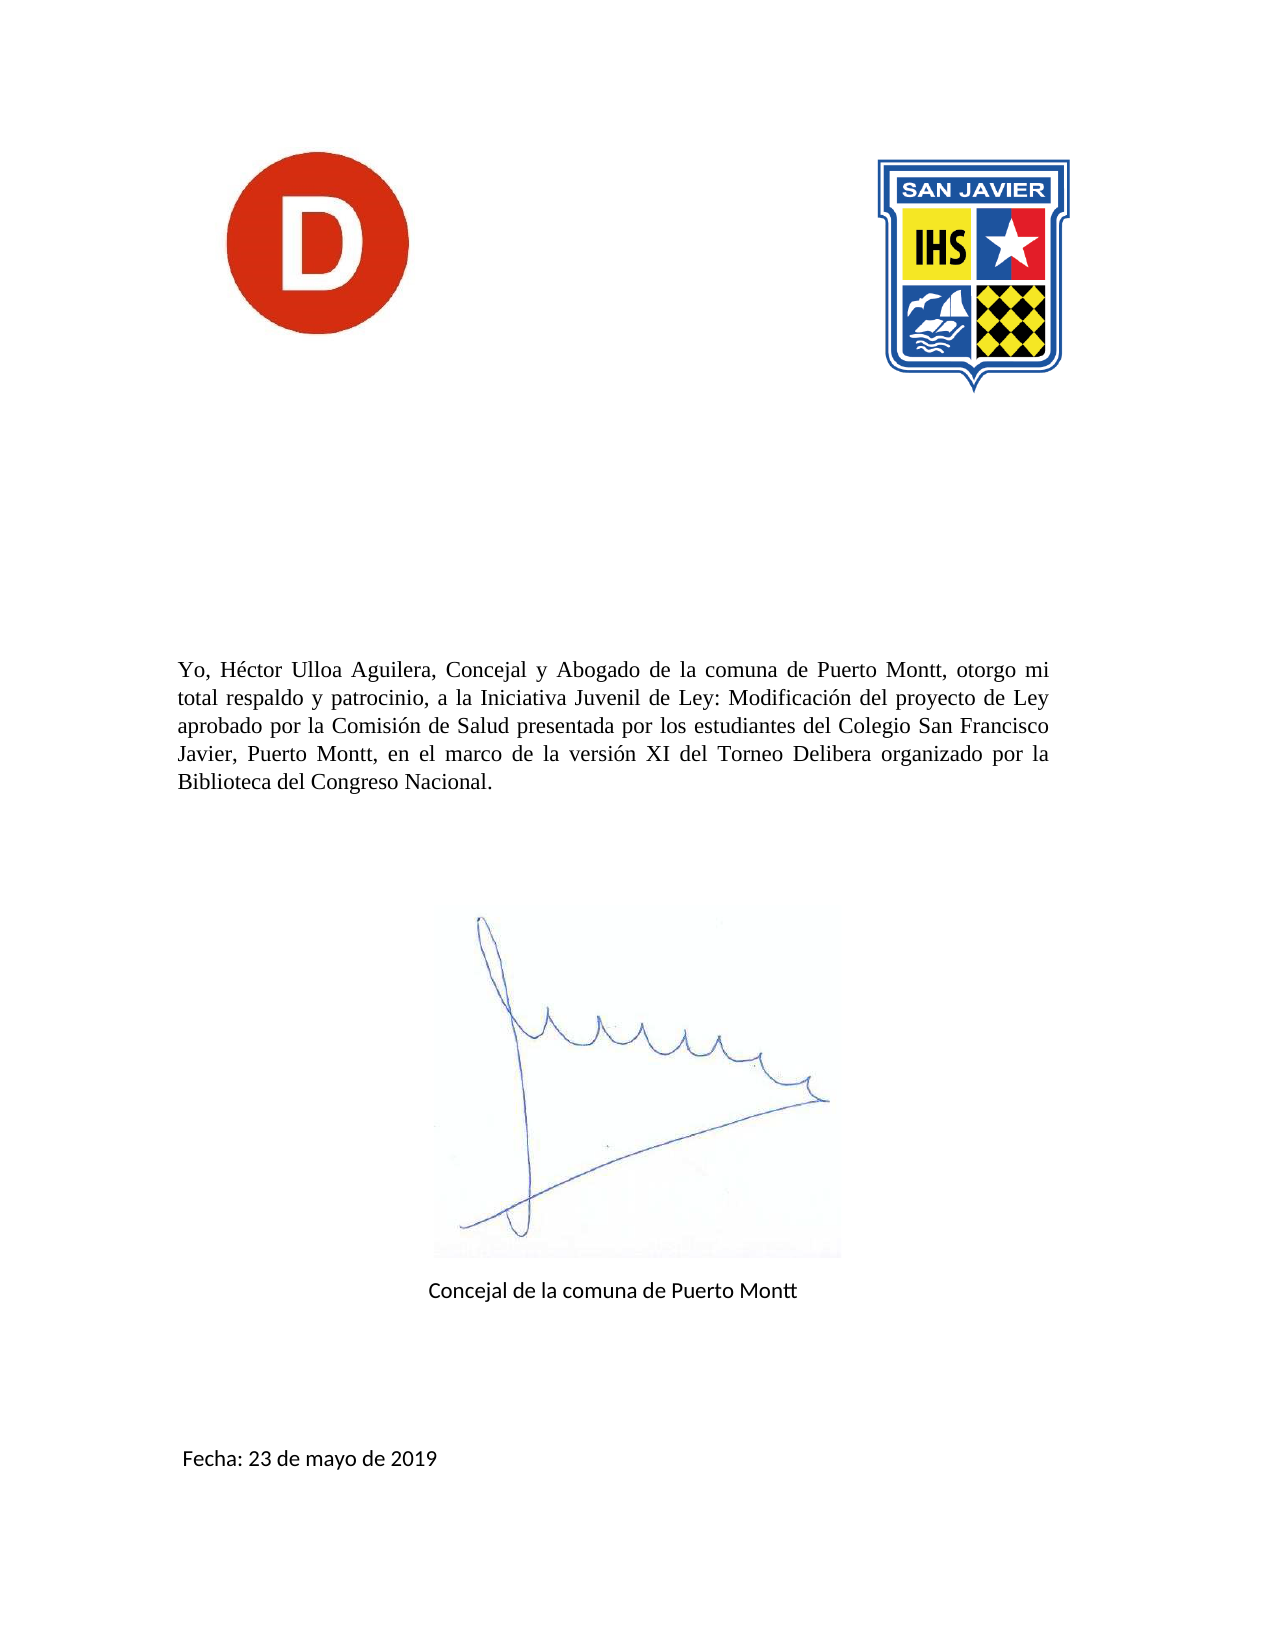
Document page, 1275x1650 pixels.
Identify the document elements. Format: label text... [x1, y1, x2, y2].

text Yo, Héctor Ulloa Aguilera, Concejal y Abogado de la comuna de Puerto Montt, otorgo mi total respaldo y patrocinio, a la Iniciativa Juvenil de Ley: Modificación del proyecto de Ley aprobado por la Comisión de Salud presentada por los estudiantes del Colegio San Francisco Javier, Puerto Montt, en el marco de la versión XI del Torneo Delibera organizado por la Biblioteca del Congreso Nacional. [177, 656, 1051, 794]
text Concejal de la comuna de Puerto Montt [177, 1276, 1049, 1304]
picture [844, 147, 1098, 401]
picture [177, 147, 443, 344]
text Fecha: 23 de mayo de 2019 [177, 1444, 1098, 1472]
